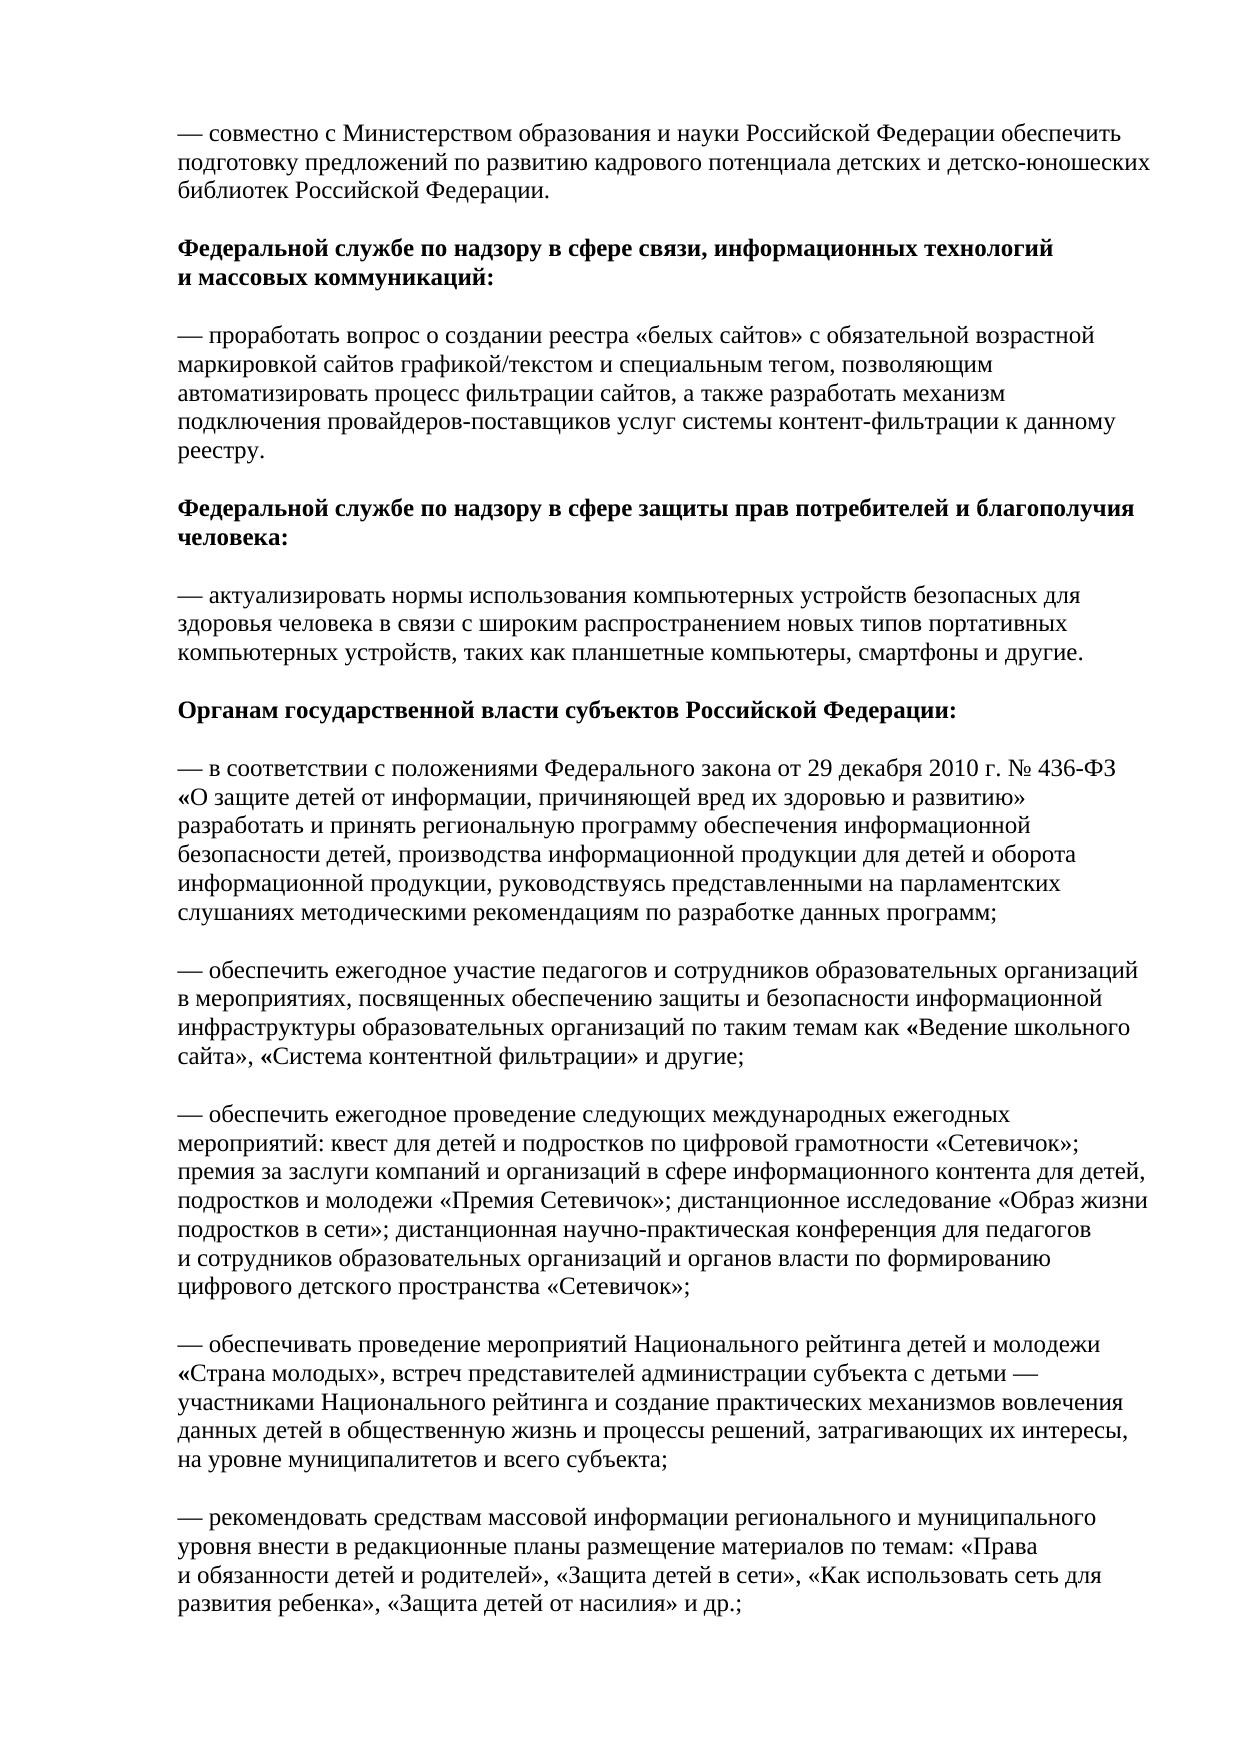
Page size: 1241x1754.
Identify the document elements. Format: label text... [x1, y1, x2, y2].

text — обеспечить ежегодное участие педагогов и сотрудников образовательных организаций в мероприятиях, посвященных обеспечению защиты и безопасности информационной инфраструктуры образовательных организаций по таким темам как «Ведение школьного сайта», «Система контентной фильтрации» и другие; [177, 955, 1152, 1070]
text Федеральной службе по надзору в сфере связи, информационных технологий и массовых коммуникаций: [177, 233, 1152, 291]
text Органам государственной власти субъектов Российской Федерации: [177, 695, 1152, 724]
text — актуализировать нормы использования компьютерных устройств безопасных для здоровья человека в связи с широким распространением новых типов портативных компьютерных устройств, таких как планшетные компьютеры, смартфоны и другие. [177, 580, 1152, 666]
text — проработать вопрос о создании реестра «белых сайтов» с обязательной возрастной маркировкой сайтов графикой/текстом и специальным тегом, позволяющим автоматизировать процесс фильтрации сайтов, а также разработать механизм подключения провайдеров-поставщиков услуг системы контент-фильтрации к данному реестру. [177, 320, 1152, 464]
text — рекомендовать средствам массовой информации регионального и муниципального уровня внести в редакционные планы размещение материалов по темам: «Права и обязанности детей и родителей», «Защита детей в сети», «Как использовать сеть для развития ребенка», «Защита детей от насилия» и др.; [177, 1502, 1152, 1617]
text Федеральной службе по надзору в сфере защиты прав потребителей и благополучия человека: [177, 493, 1152, 551]
text — обеспечивать проведение мероприятий Национального рейтинга детей и молодежи «Страна молодых», встреч представителей администрации субъекта с детьми — участниками Национального рейтинга и создание практических механизмов вовлечения данных детей в общественную жизнь и процессы решений, затрагивающих их интересы, на уровне муниципалитетов и всего субъекта; [177, 1329, 1152, 1473]
text — в соответствии с положениями Федерального закона от 29 декабря 2010 г. № 436-ФЗ «О защите детей от информации, причиняющей вред их здоровью и развитию» разработать и принять региональную программу обеспечения информационной безопасности детей, производства информационной продукции для детей и оборота информационной продукции, руководствуясь представленными на парламентских слушаниях методическими рекомендациям по разработке данных программ; [177, 753, 1152, 926]
text — совместно с Министерством образования и науки Российской Федерации обеспечить подготовку предложений по развитию кадрового потенциала детских и детско-юношеских библиотек Российской Федерации. [177, 118, 1152, 204]
text — обеспечить ежегодное проведение следующих международных ежегодных мероприятий: квест для детей и подростков по цифровой грамотности «Сетевичок»; премия за заслуги компаний и организаций в сфере информационного контента для детей, подростков и молодежи «Премия Сетевичок»; дистанционное исследование «Образ жизни подростков в сети»; дистанционная научно-практическая конференция для педагогов и сотрудников образовательных организаций и органов власти по формированию цифрового детского пространства «Сетевичок»; [177, 1099, 1152, 1300]
